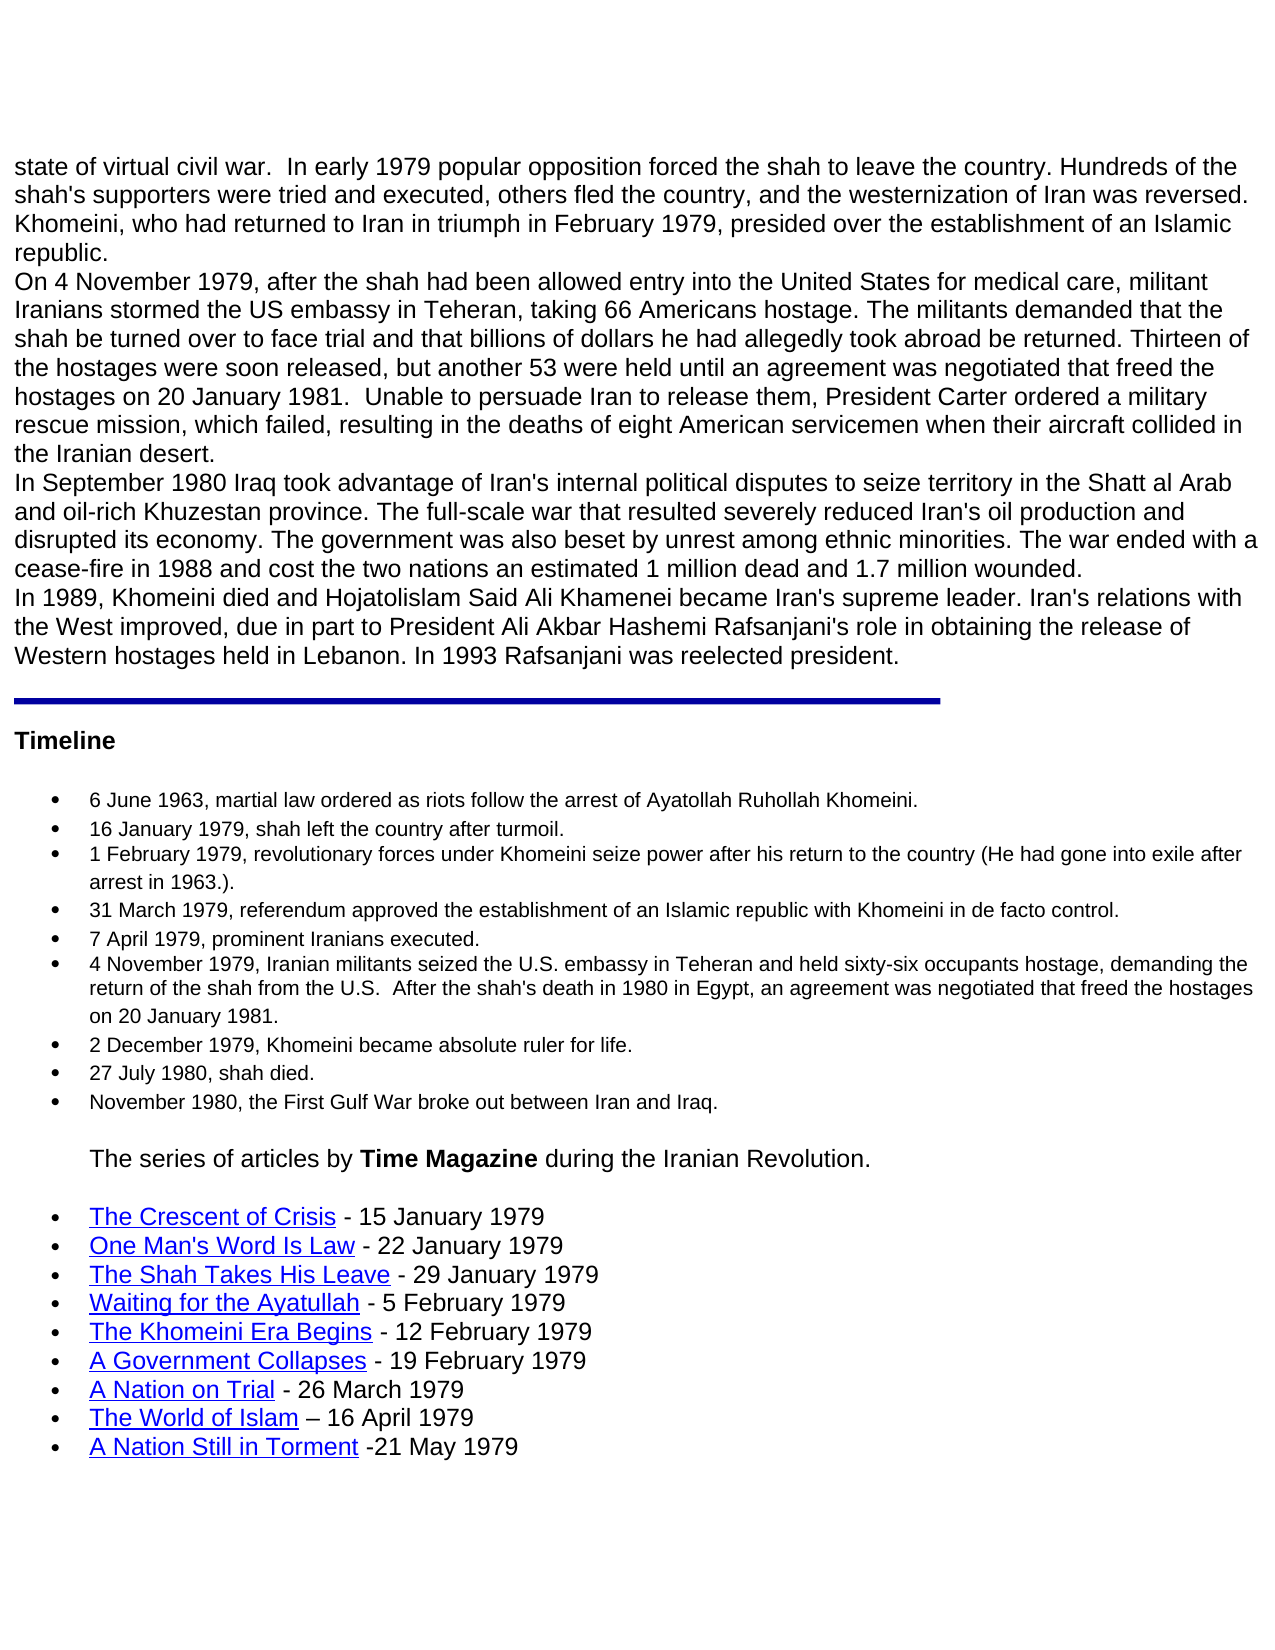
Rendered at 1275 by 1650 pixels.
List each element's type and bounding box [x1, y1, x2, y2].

table_cell [13, 150, 1262, 1492]
